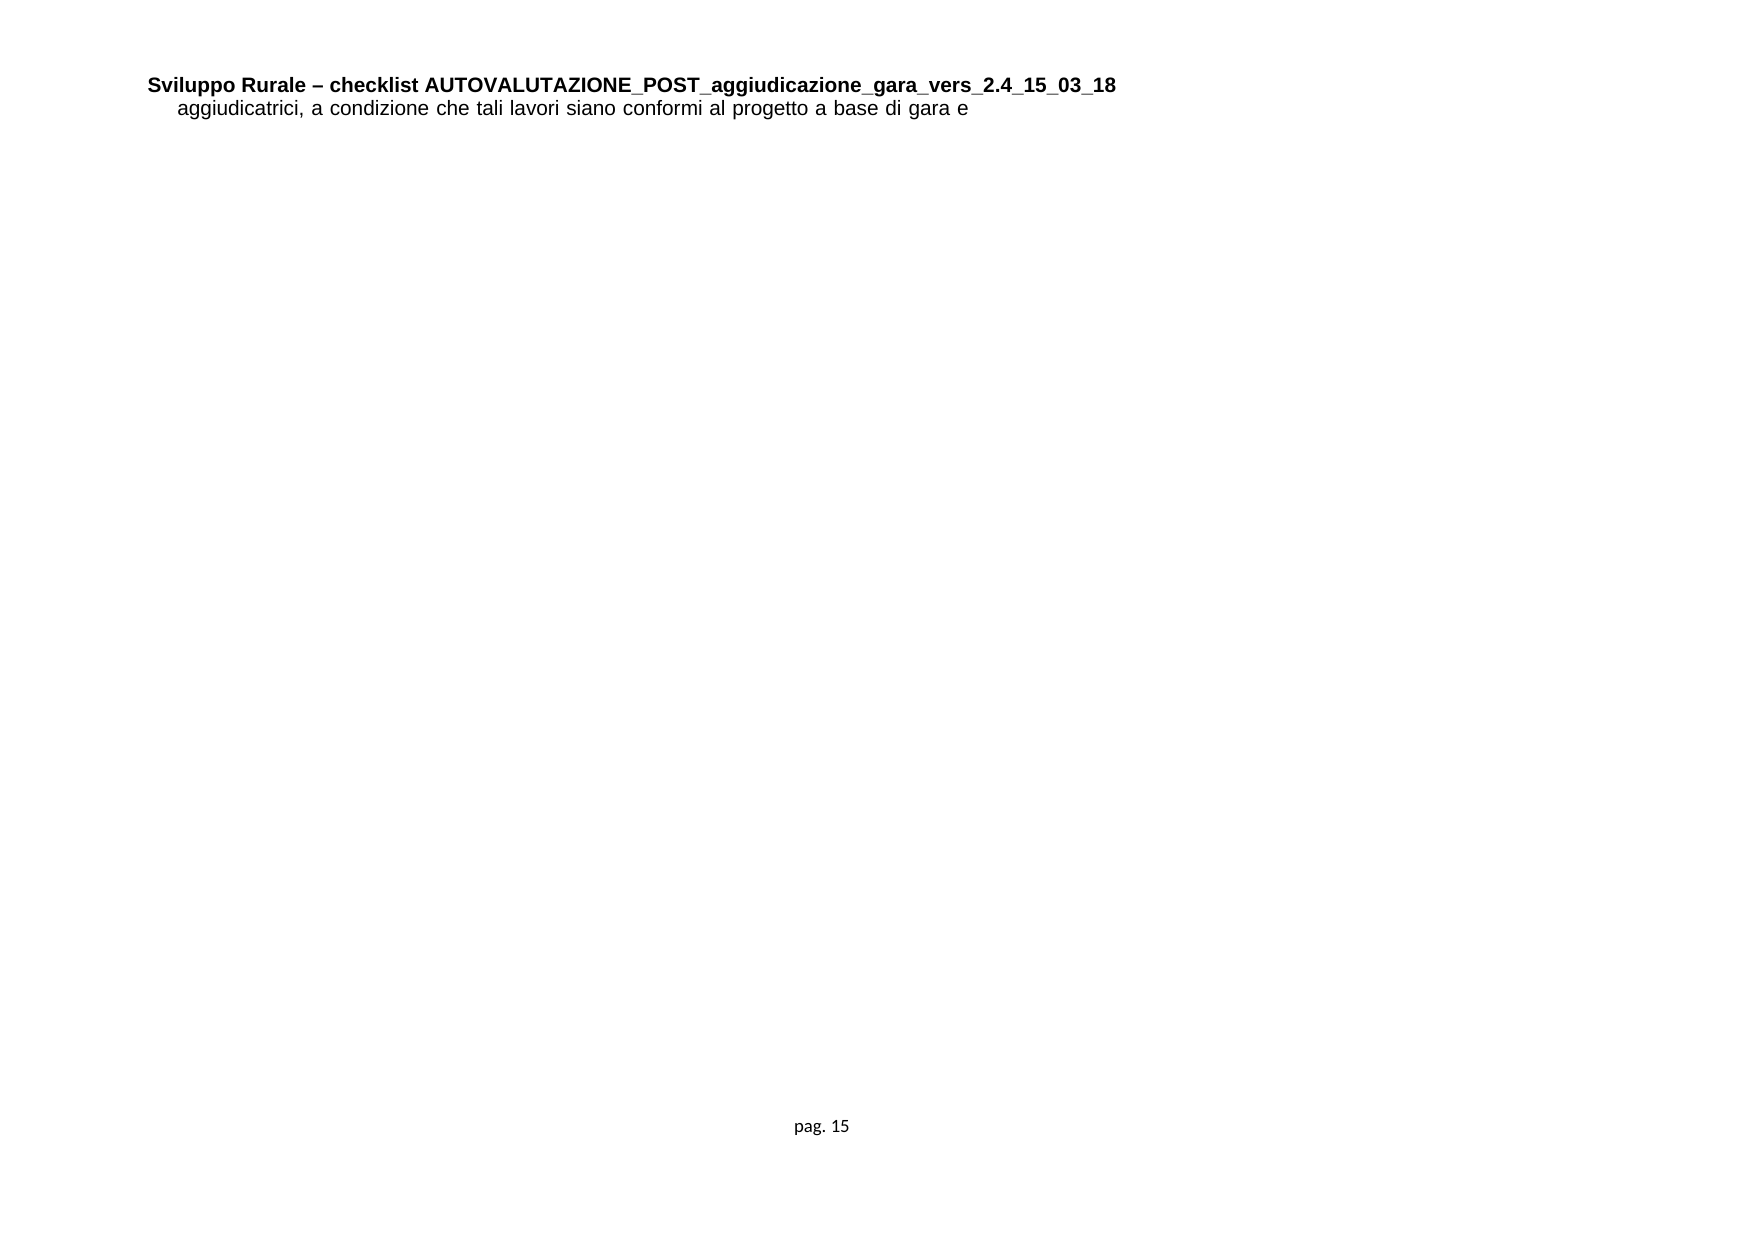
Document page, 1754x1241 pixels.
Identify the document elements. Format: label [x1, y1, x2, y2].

list [147, 96, 975, 120]
